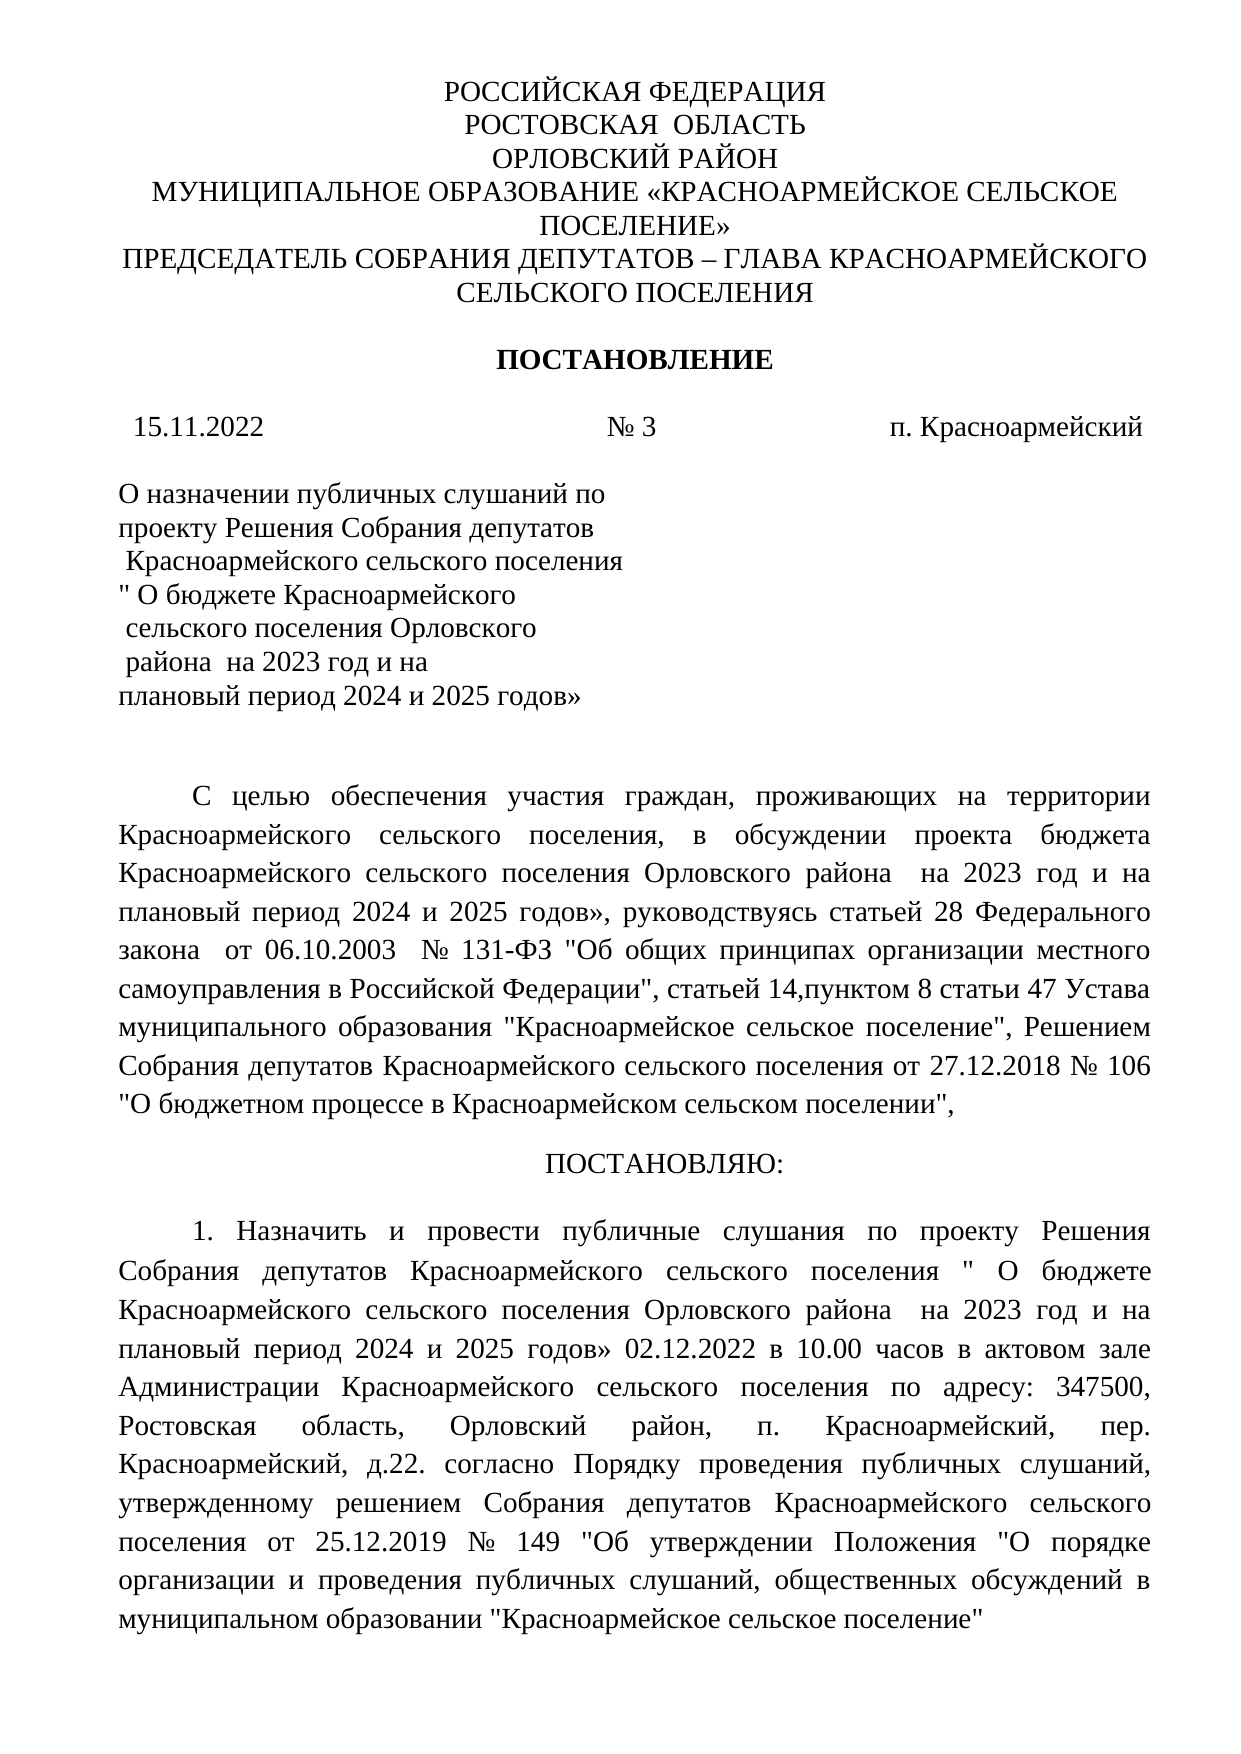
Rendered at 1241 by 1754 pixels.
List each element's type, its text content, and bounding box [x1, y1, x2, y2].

text ПОСТАНОВЛЯЮ: [118, 1146, 1152, 1179]
text РОССИЙСКАЯ ФЕДЕРАЦИЯ [118, 74, 1152, 107]
text ПОСТАНОВЛЕНИЕ [118, 342, 1152, 376]
text МУНИЦИПАЛЬНОЕ ОБРАЗОВАНИЕ «КРАСНОАРМЕЙСКОЕ СЕЛЬСКОЕ ПОСЕЛЕНИЕ» [118, 174, 1152, 242]
text плановый период 2024 и 2025 годов» [118, 678, 1152, 711]
text " О бюджете Красноармейского [118, 577, 1152, 611]
text ПРЕДСЕДАТЕЛЬ СОБРАНИЯ ДЕПУТАТОВ – ГЛАВА КРАСНОАРМЕЙСКОГО СЕЛЬСКОГО ПОСЕЛЕНИЯ [118, 242, 1152, 309]
text О назначении публичных слушаний по [118, 476, 1152, 510]
text района на 2023 год и на [118, 644, 1152, 678]
text С целью обеспечения участия граждан, проживающих на территории Красноармейского сельского поселения, в обсуждении проекта бюджета Красноармейского сельского поселения Орловского района на 2023 год и на плановый период 2024 и 2025 годов», руководствуясь статьей 28 Федерального закона от 06.10.2003 № 131-ФЗ "Об общих принципах организации местного самоуправления в Российской Федерации", статьей 14,пунктом 8 статьи 47 Устава муниципального образования "Красноармейское сельское поселение", Решением Собрания депутатов Красноармейского сельского поселения от 27.12.2018 № 106 "О бюджетном процессе в Красноармейском сельском поселении", [118, 778, 1152, 1120]
text 1. Назначить и провести публичные слушания по проекту Решения Собрания депутатов Красноармейского сельского поселения " О бюджете Красноармейского сельского поселения Орловского района на 2023 год и на плановый период 2024 и 2025 годов» 02.12.2022 в 10.00 часов в актовом зале Администрации Красноармейского сельского поселения по адресу: 347500, Ростовская область, Орловский район, п. Красноармейский, пер. Красноармейский, д.22. согласно Порядку проведения публичных слушаний, утвержденному решением Собрания депутатов Красноармейского сельского поселения от 25.12.2019 № 149 "Об утверждении Положения "О порядке организации и проведения публичных слушаний, общественных обсуждений в муниципальном образовании "Красноармейское сельское поселение" [118, 1213, 1152, 1634]
text сельского поселения Орловского [118, 611, 1152, 644]
text 15.11.2022 № 3 п. Красноармейский [118, 409, 1152, 443]
text проекту Решения Собрания депутатов [118, 510, 1152, 543]
text РОСТОВСКАЯ ОБЛАСТЬ [118, 107, 1152, 141]
text Красноармейского сельского поселения [118, 543, 1152, 577]
text ОРЛОВСКИЙ РАЙОН [118, 141, 1152, 174]
